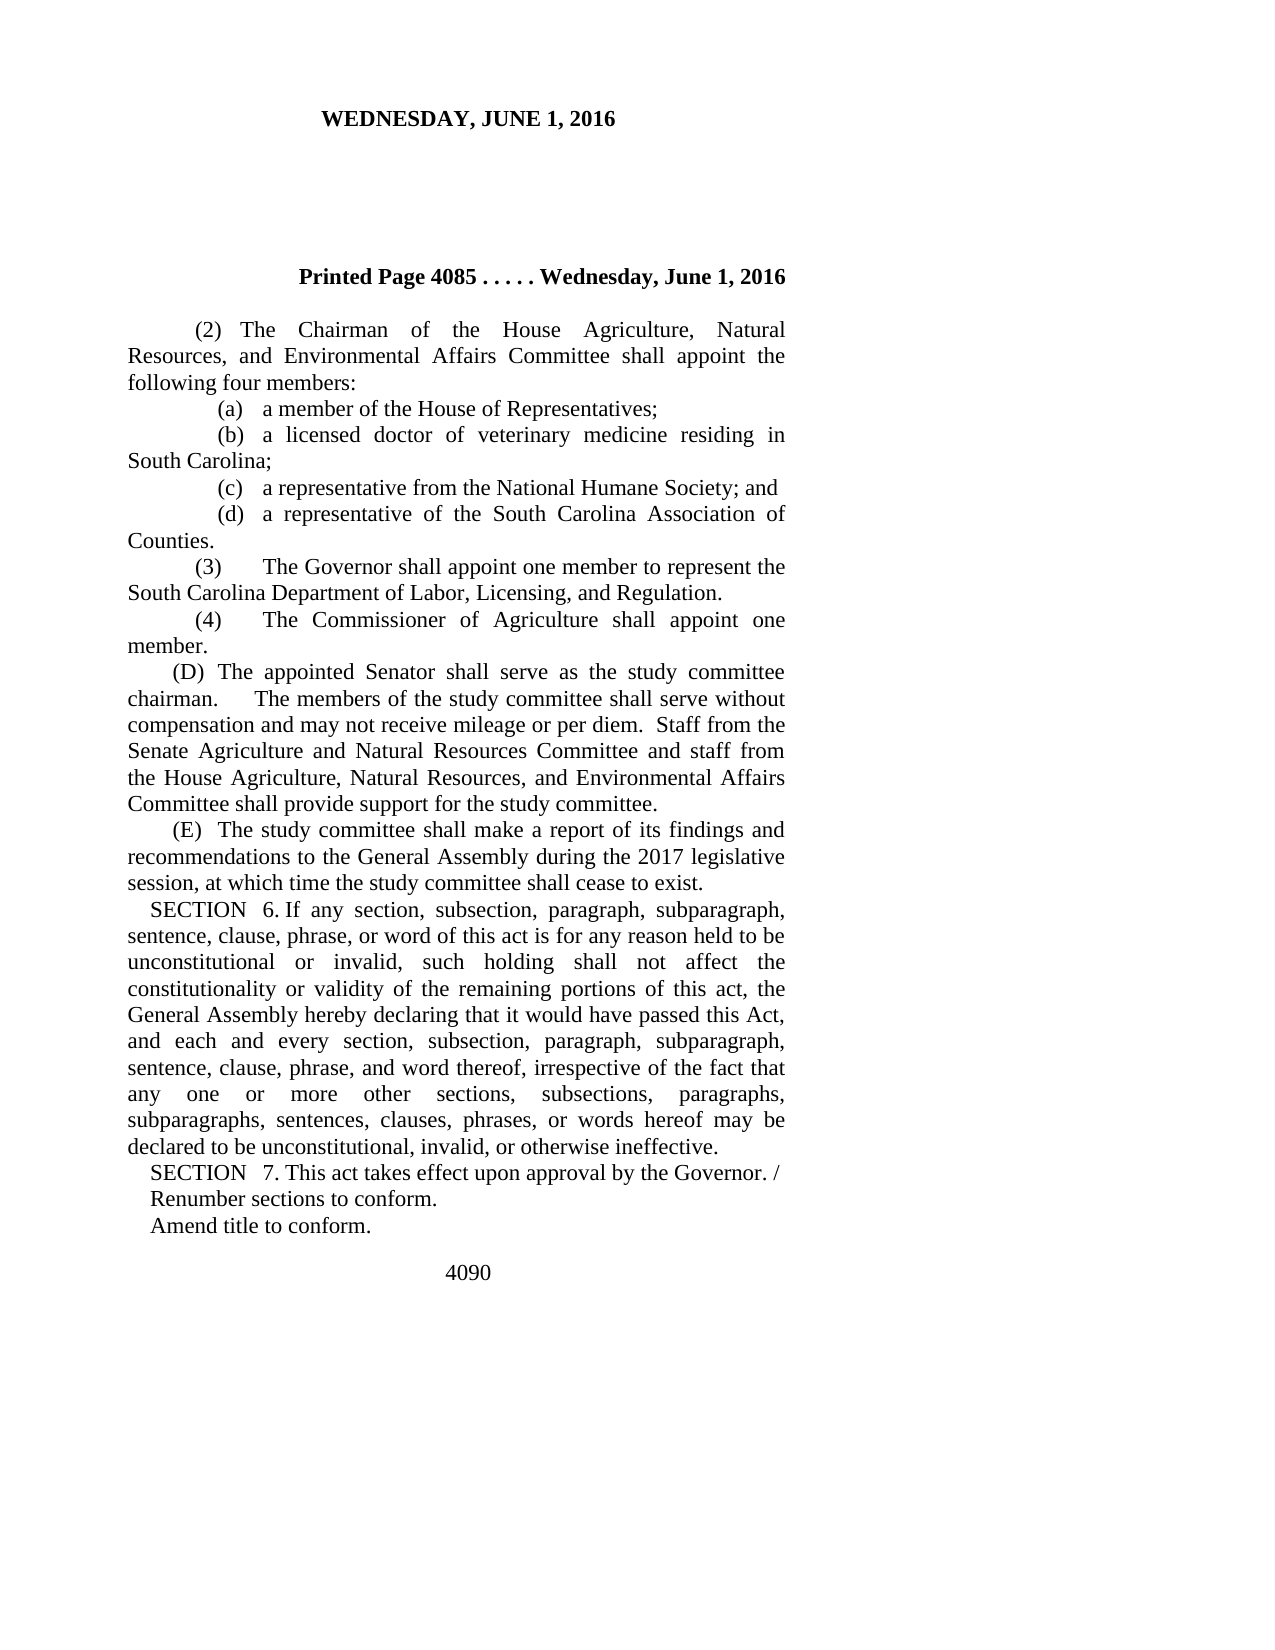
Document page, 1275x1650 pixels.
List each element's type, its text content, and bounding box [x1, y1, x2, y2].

text (3) The Governor shall appoint one member to represent the South Carolina Department of Labor, Licensing, and Regulation. [127, 553, 786, 606]
text (2) The Chairman of the House Agriculture, Natural Resources, and Environmental Affairs Committee shall appoint the following four members: [127, 316, 786, 395]
text Renumber sections to conform. [127, 1186, 786, 1212]
text SECTION 7. This act takes effect upon approval by the Governor. / [127, 1159, 786, 1186]
text (b) a licensed doctor of veterinary medicine residing in South Carolina; [127, 421, 786, 474]
text (4) The Commissioner of Agriculture shall appoint one member. [127, 606, 786, 658]
text (E) The study committee shall make a report of its findings and recommendations to the General Assembly during the 2017 legislative session, at which time the study committee shall cease to exist. [127, 817, 786, 896]
text Printed Page 4085 . . . . . Wednesday, June 1, 2016 [127, 263, 786, 289]
text SECTION 6. If any section, subsection, paragraph, subparagraph, sentence, clause, phrase, or word of this act is for any reason held to be unconstitutional or invalid, such holding shall not affect the constitutionality or validity of the remaining portions of this act, the General Assembly hereby declaring that it would have passed this Act, and each and every section, subsection, paragraph, subparagraph, sentence, clause, phrase, and word thereof, irrespective of the fact that any one or more other sections, subsections, paragraphs, subparagraphs, sentences, clauses, phrases, or words hereof may be declared to be unconstitutional, invalid, or otherwise ineffective. [127, 896, 786, 1159]
text (a) a member of the House of Representatives; [127, 395, 786, 421]
text (d) a representative of the South Carolina Association of Counties. [127, 500, 786, 553]
text (c) a representative from the National Humane Society; and [127, 474, 786, 500]
text (D) The appointed Senator shall serve as the study committee chairman. The members of the study committee shall serve without compensation and may not receive mileage or per diem. Staff from the Senate Agriculture and Natural Resources Committee and staff from the House Agriculture, Natural Resources, and Environmental Affairs Committee shall provide support for the study committee. [127, 658, 786, 817]
text Amend title to conform. [127, 1212, 786, 1238]
